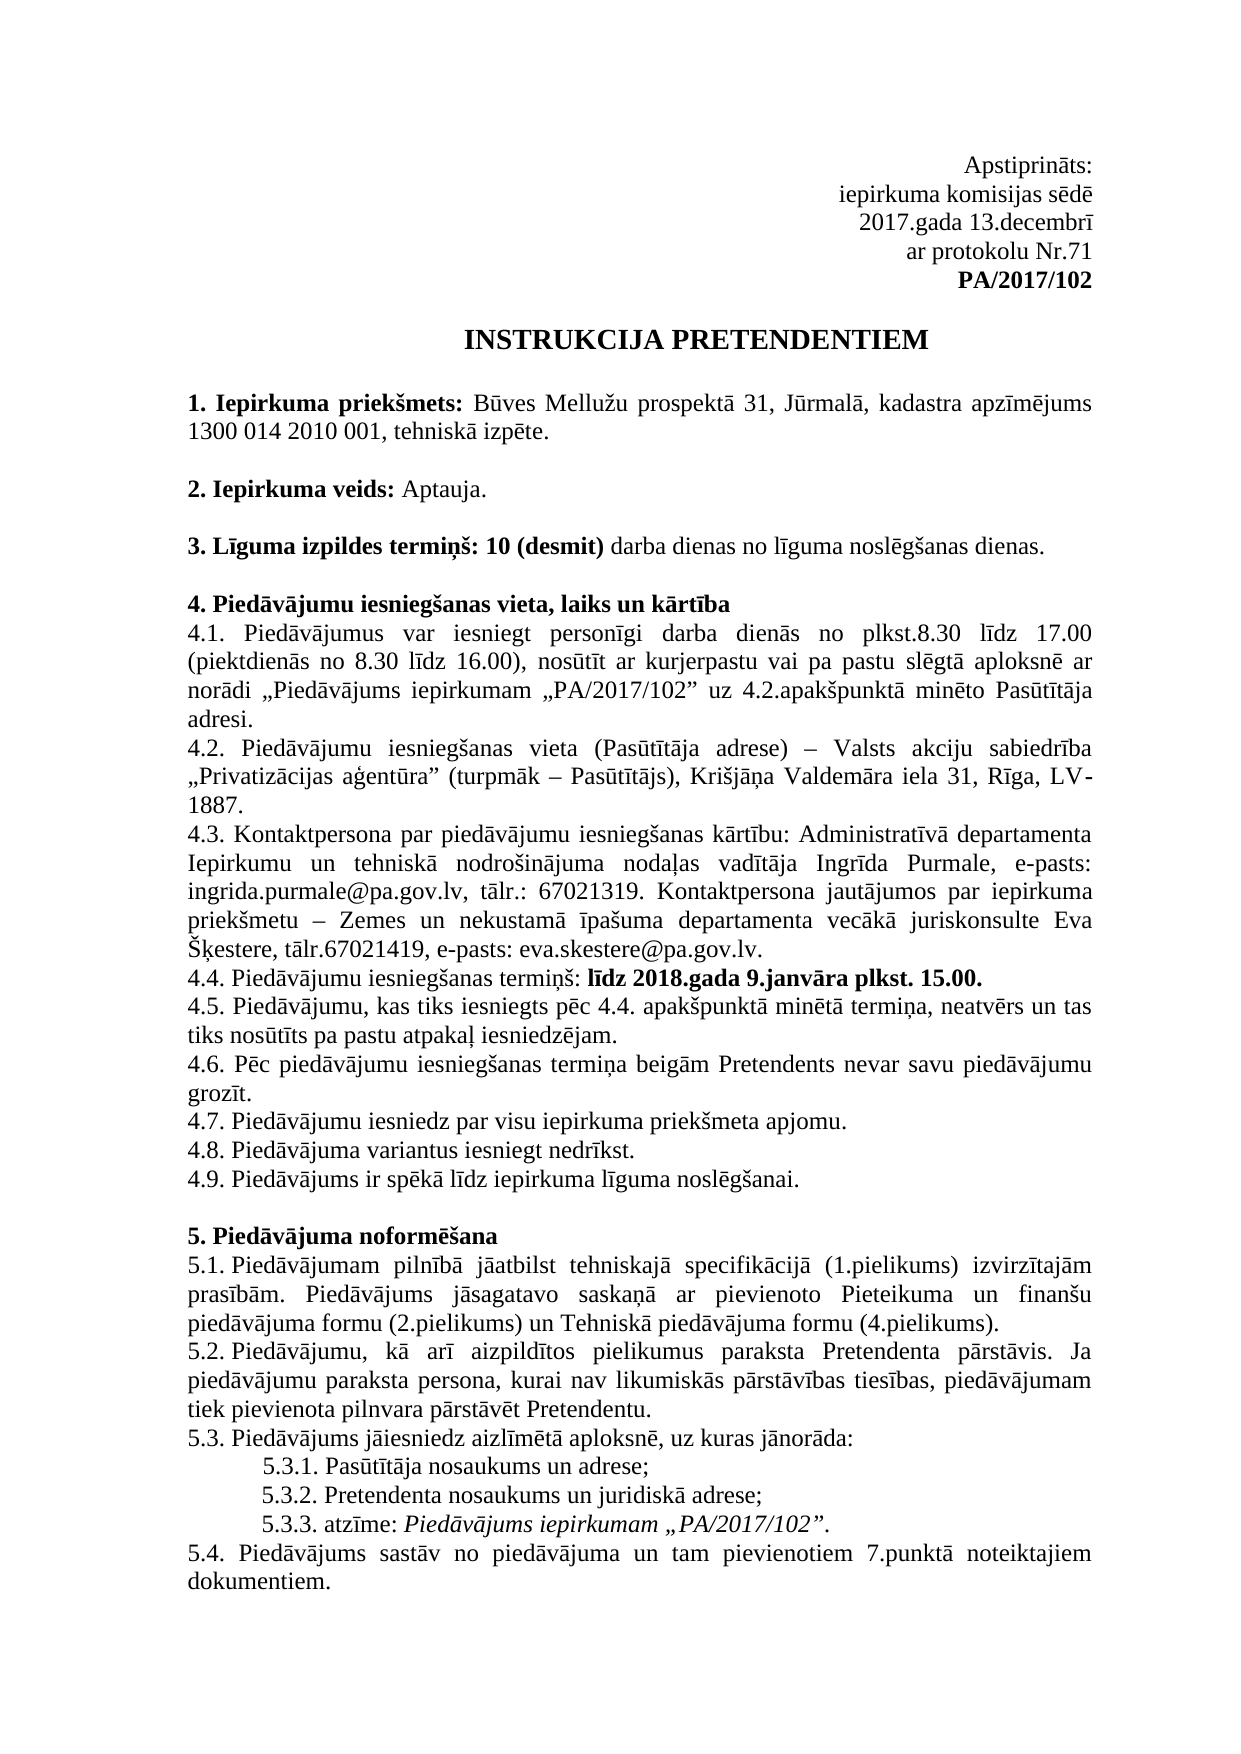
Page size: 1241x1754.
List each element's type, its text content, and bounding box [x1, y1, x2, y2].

text 2017.gada 13.decembrī [187, 207, 1093, 236]
text 4.7. Piedāvājumu iesniedz par visu iepirkuma priekšmeta apjomu. [187, 1106, 1093, 1135]
text 1. Iepirkuma priekšmets: Būves Mellužu prospektā 31, Jūrmalā, kadastra apzīmējums 1300 014 2010 001, tehniskā izpēte. [187, 388, 1093, 445]
text 5.1. Piedāvājumam pilnībā jāatbilst tehniskajā specifikācijā (1.pielikums) izvirzītajām prasībām. Piedāvājums jāsagatavo saskaņā ar pievienoto Pieteikuma un finanšu piedāvājuma formu (2.pielikums) un Tehniskā piedāvājuma formu (4.pielikums). [187, 1250, 1093, 1336]
text INSTRUKCIJA PRETENDENTIEM [244, 322, 1093, 356]
text 4. Piedāvājumu iesniegšanas vieta, laiks un kārtība [187, 589, 1093, 618]
text 4.3. Kontaktpersona par piedāvājumu iesniegšanas kārtību: Administratīvā departamenta Iepirkumu un tehniskā nodrošinājuma nodaļas vadītāja Ingrīda Purmale, e-pasts: ingrida.purmale@pa.gov.lv, tālr.: 67021319. Kontaktpersona jautājumos par iepirkuma priekšmetu – Zemes un nekustamā īpašuma departamenta vecākā juriskonsulte Eva Šķestere, tālr.67021419, e-pasts: eva.skestere@pa.gov.lv. [187, 819, 1093, 963]
text 4.1. Piedāvājumus var iesniegt personīgi darba dienās no plkst.8.30 līdz 17.00 (piektdienās no 8.30 līdz 16.00), nosūtīt ar kurjerpastu vai pa pastu slēgtā aploksnē ar norādi „Piedāvājums iepirkumam „PA/2017/102” uz 4.2.apakšpunktā minēto Pasūtītāja adresi. [187, 618, 1093, 733]
text 5. Piedāvājuma noformēšana [187, 1221, 1093, 1250]
text 5.3.1. Pasūtītāja nosaukums un adrese; [187, 1451, 1093, 1480]
text 5.3.3. atzīme: Piedāvājums iepirkumam „PA/2017/102”. [261, 1509, 1093, 1538]
text 5.4. Piedāvājums sastāv no piedāvājuma un tam pievienotiem 7.punktā noteiktajiem dokumentiem. [187, 1538, 1093, 1595]
text 3. Līguma izpildes termiņš: 10 (desmit) darba dienas no līguma noslēgšanas dienas. [187, 531, 1093, 560]
text 2. Iepirkuma veids: Aptauja. [187, 474, 1093, 503]
text 5.2. Piedāvājumu, kā arī aizpildītos pielikumus paraksta Pretendenta pārstāvis. Ja piedāvājumu paraksta persona, kurai nav likumiskās pārstāvības tiesības, piedāvājumam tiek pievienota pilnvara pārstāvēt Pretendentu. [187, 1336, 1093, 1423]
text 4.4. Piedāvājumu iesniegšanas termiņš: līdz 2018.gada 9.janvāra plkst. 15.00. [187, 963, 1093, 991]
text Apstiprināts: [187, 150, 1093, 179]
text 5.3.2. Pretendenta nosaukums un juridiskā adrese; [261, 1480, 1093, 1509]
text 4.5. Piedāvājumu, kas tiks iesniegts pēc 4.4. apakšpunktā minētā termiņa, neatvērs un tas tiks nosūtīts pa pastu atpakaļ iesniedzējam. [187, 991, 1093, 1049]
text ar protokolu Nr.71 [187, 236, 1093, 265]
text PA/2017/102 [187, 265, 1092, 294]
text 5.3. Piedāvājums jāiesniedz aizlīmētā aploksnē, uz kuras jānorāda: [187, 1423, 1093, 1451]
text 4.8. Piedāvājuma variantus iesniegt nedrīkst. [187, 1135, 1093, 1164]
text 4.6. Pēc piedāvājumu iesniegšanas termiņa beigām Pretendents nevar savu piedāvājumu grozīt. [187, 1049, 1093, 1106]
text iepirkuma komisijas sēdē [187, 179, 1093, 207]
text 4.2. Piedāvājumu iesniegšanas vieta (Pasūtītāja adrese) – Valsts akciju sabiedrība „Privatizācijas aģentūra” (turpmāk – Pasūtītājs), Krišjāņa Valdemāra iela 31, Rīga, LV-1887. [187, 733, 1093, 819]
text 4.9. Piedāvājums ir spēkā līdz iepirkuma līguma noslēgšanai. [187, 1164, 1093, 1193]
